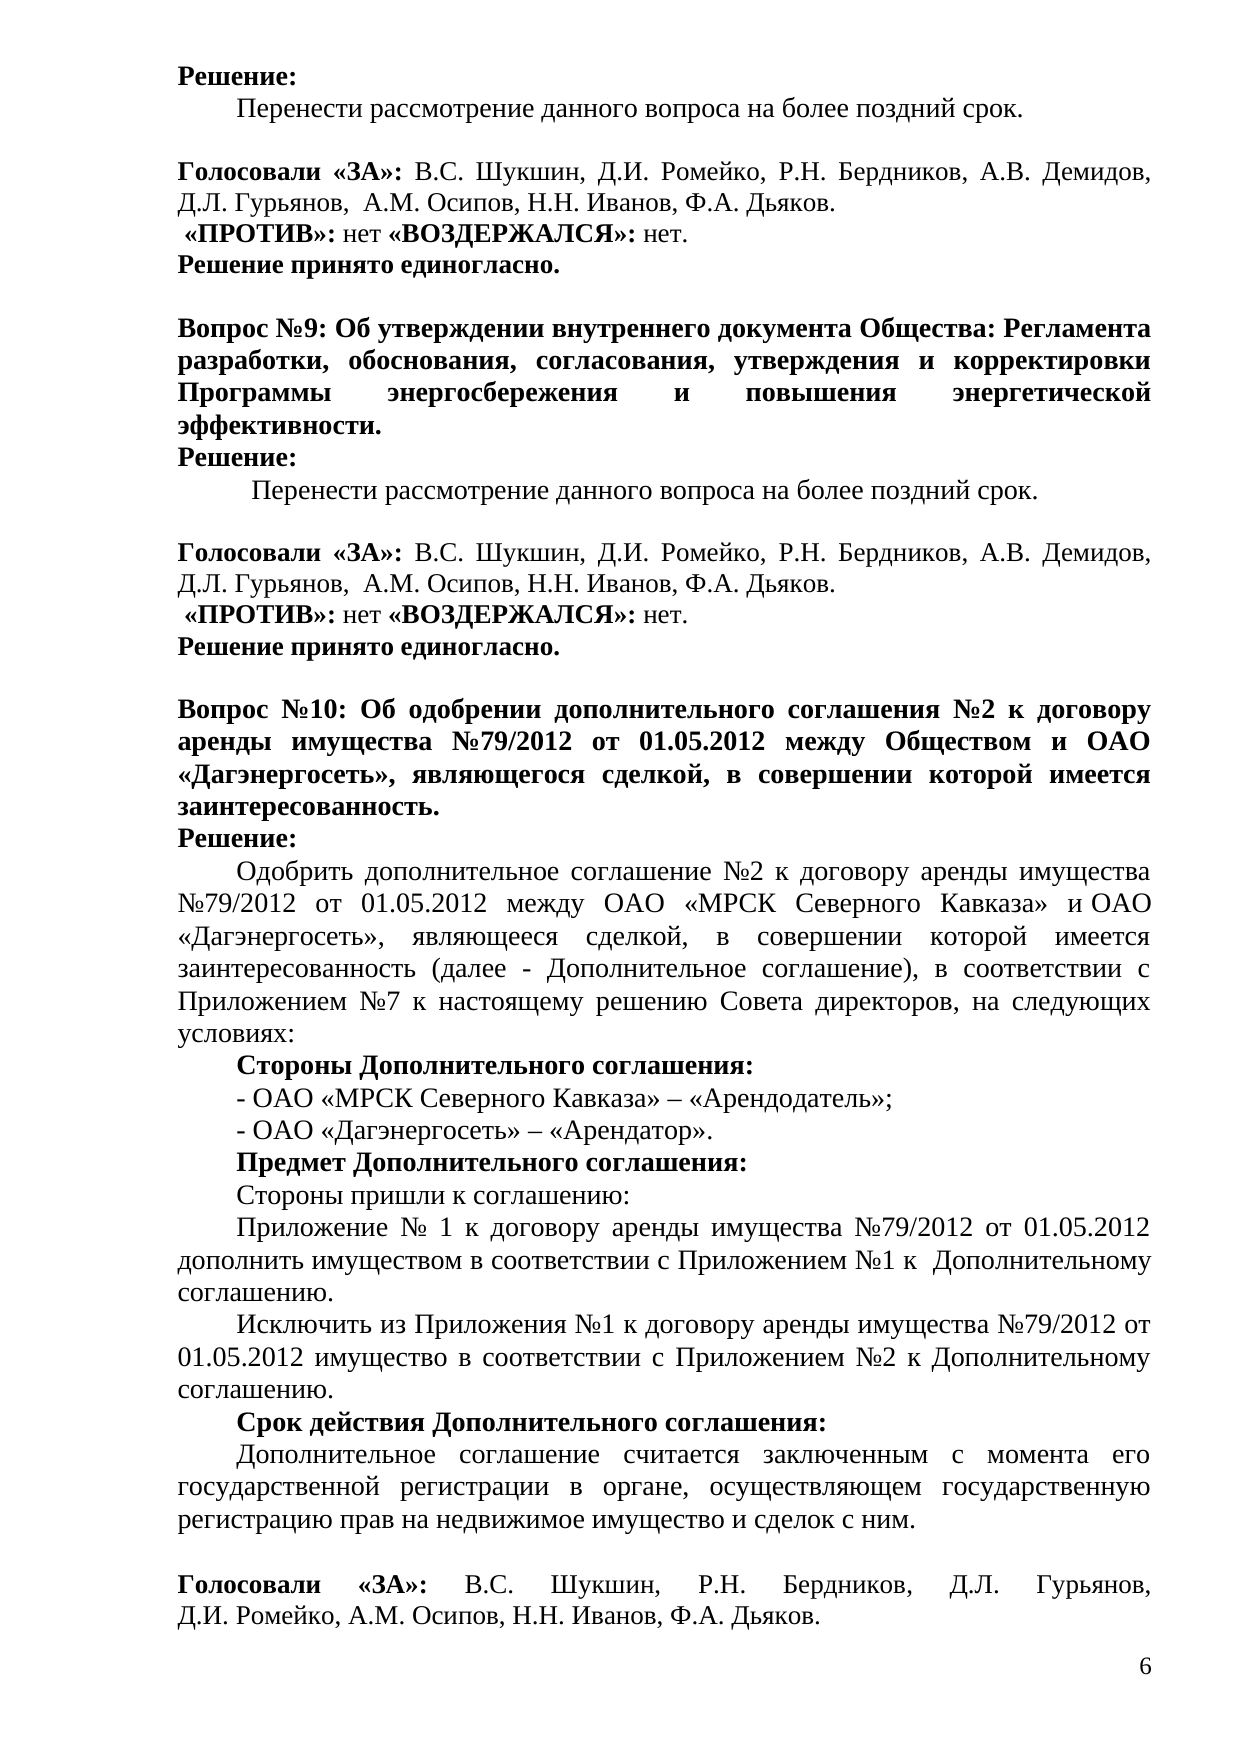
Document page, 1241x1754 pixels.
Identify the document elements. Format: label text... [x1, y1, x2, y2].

text Решение принято единогласно. [177, 630, 1152, 661]
text Перенести рассмотрение данного вопроса на более поздний срок. [177, 91, 1152, 124]
text Решение: [177, 440, 1152, 473]
text Приложение № 1 к договору аренды имущества №79/2012 от 01.05.2012 дополнить имуществом в соответствии с Приложением №1 к Дополнительному соглашению. [177, 1210, 1152, 1307]
text Дополнительное соглашение считается заключенным с момента его государственной регистрации в органе, осуществляющем государственную регистрацию прав на недвижимое имущество и сделок с ним. [177, 1437, 1152, 1534]
text Голосовали «ЗА»: В.С. Шукшин, Р.Н. Бердников, Д.Л. Гурьянов, Д.И. Ромейко, А.М. Осипов, Н.Н. Иванов, Ф.А. Дьяков. [177, 1568, 1152, 1630]
text Вопрос №9: Об утверждении внутреннего документа Общества: Регламента разработки, обоснования, согласования, утверждения и корректировки Программы энергосбережения и повышения энергетической эффективности. [177, 311, 1152, 440]
text - ОАО «Дагэнергосеть» – «Арендатор». [177, 1113, 1152, 1146]
text Предмет Дополнительного соглашения: [177, 1146, 1152, 1178]
text Решение: [177, 59, 1152, 91]
text Стороны Дополнительного соглашения: [177, 1048, 1152, 1081]
text Срок действия Дополнительного соглашения: [177, 1405, 1152, 1437]
text Решение: [177, 822, 1152, 854]
text - ОАО «МРСК Северного Кавказа» – «Арендодатель»; [177, 1081, 1152, 1113]
text «ПРОТИВ»: нет «ВОЗДЕРЖАЛСЯ»: нет. [177, 217, 1152, 248]
text Вопрос №10: Об одобрении дополнительного соглашения №2 к договору аренды имущества №79/2012 от 01.05.2012 между Обществом и ОАО «Дагэнергосеть», являющегося сделкой, в совершении которой имеется заинтересованность. [177, 692, 1152, 822]
text Стороны пришли к соглашению: [177, 1178, 1152, 1210]
text «ПРОТИВ»: нет «ВОЗДЕРЖАЛСЯ»: нет. [177, 598, 1152, 630]
text Исключить из Приложения №1 к договору аренды имущества №79/2012 от 01.05.2012 имущество в соответствии с Приложением №2 к Дополнительному соглашению. [177, 1307, 1152, 1405]
text Решение принято единогласно. [177, 248, 1152, 279]
text Голосовали «ЗА»: В.С. Шукшин, Д.И. Ромейко, Р.Н. Бердников, А.В. Демидов, Д.Л. Гурьянов, А.М. Осипов, Н.Н. Иванов, Ф.А. Дьяков. [177, 155, 1152, 217]
text Перенести рассмотрение данного вопроса на более поздний срок. [177, 473, 1152, 505]
text Одобрить дополнительное соглашение №2 к договору аренды имущества №79/2012 от 01.05.2012 между ОАО «МРСК Северного Кавказа» и ОАО «Дагэнергосеть», являющееся сделкой, в совершении которой имеется заинтересованность (далее - Дополнительное соглашение), в соответствии с Приложением №7 к настоящему решению Совета директоров, на следующих условиях: [177, 854, 1152, 1048]
text Голосовали «ЗА»: В.С. Шукшин, Д.И. Ромейко, Р.Н. Бердников, А.В. Демидов, Д.Л. Гурьянов, А.М. Осипов, Н.Н. Иванов, Ф.А. Дьяков. [177, 536, 1152, 598]
